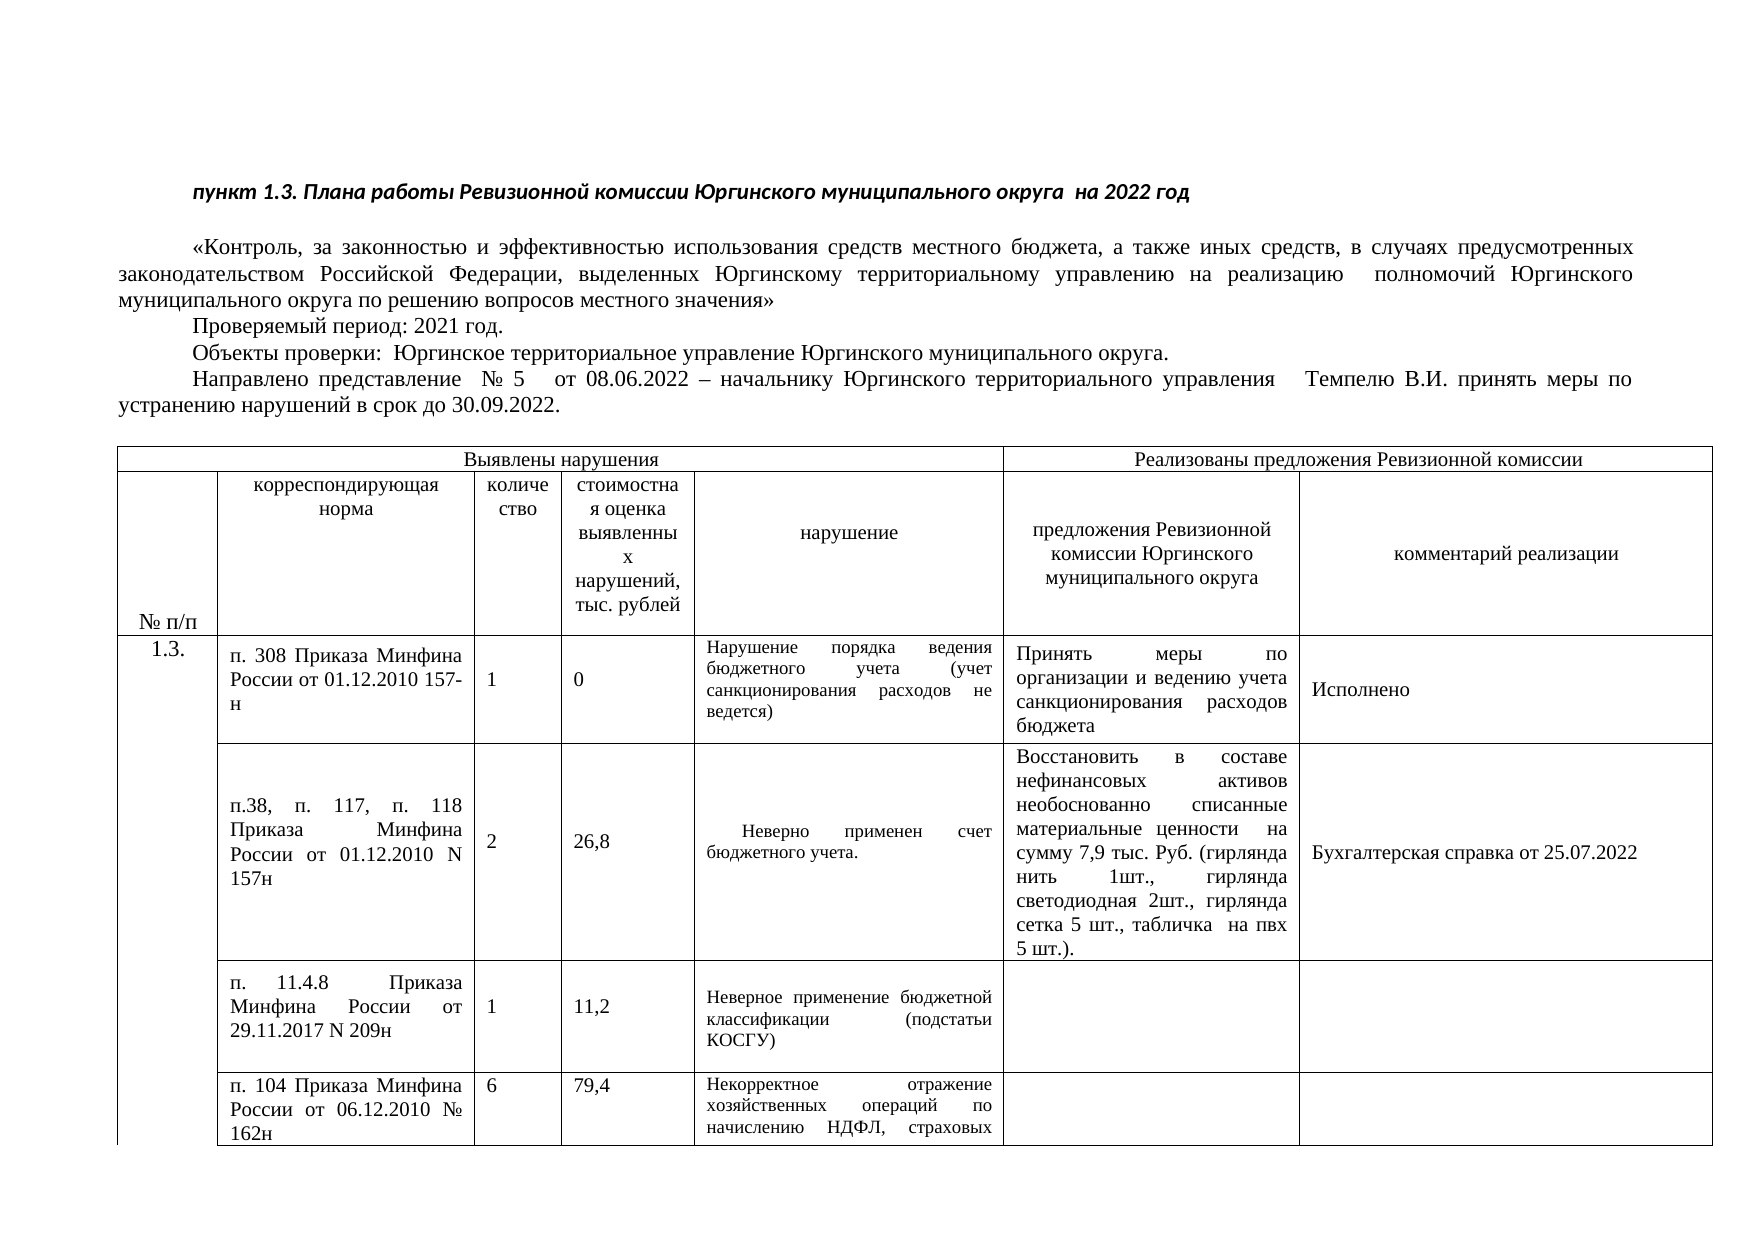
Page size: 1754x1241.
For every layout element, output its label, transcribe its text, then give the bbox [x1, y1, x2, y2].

table_cell п.38, п. 117, п. 118 Приказа Минфина России от 01.12.2010 N 157н [218, 744, 474, 960]
table_cell 2 [475, 744, 561, 960]
table_cell Принять меры по организации и ведению учета санкционирования расходов бюджета [1004, 636, 1299, 743]
table_cell п. 308 Приказа Минфина России от 01.12.2010 157-н [218, 636, 474, 743]
text Направлено представление № 5 от 08.06.2022 – начальнику Юргинского территориального управления Темпелю В.И. принять меры по устранению нарушений в срок до 30.09.2022. [118, 365, 1636, 418]
table_cell Неверно применен счет бюджетного учета. [695, 744, 1003, 960]
table_cell количество [475, 472, 561, 634]
table_cell Исполнено [1300, 636, 1712, 743]
table_cell [1300, 961, 1712, 1072]
table_cell № п/п [118, 472, 217, 634]
table_cell комментарий реализации [1300, 472, 1712, 634]
table_cell Нарушение порядка ведения бюджетного учета (учет санкционирования расходов не ведется) [695, 636, 1003, 743]
table_cell 79,4 [562, 1073, 694, 1145]
table_cell корреспондирующая норма [218, 472, 474, 634]
table_cell 1 [475, 961, 561, 1072]
table_cell 1.3. [118, 636, 217, 1145]
text Объекты проверки: Юргинское территориальное управление Юргинского муниципального округа. [118, 339, 1636, 365]
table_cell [695, 1073, 1003, 1145]
table_cell Неверное применение бюджетной классификации (подстатьи КОСГУ) [695, 961, 1003, 1072]
table_cell Восстановить в составе нефинансовых активов необоснованно списанные материальные ценности на сумму 7,9 тыс. Руб. (гирлянда нить 1шт., гирлянда светодиодная 2шт., гирлянда сетка 5 шт., табличка на пвх 5 шт.). [1004, 744, 1299, 960]
table_header Выявлены нарушения [118, 447, 1003, 471]
text Проверяемый период: 2021 год. [118, 312, 1636, 339]
table_cell 26,8 [562, 744, 694, 960]
text пункт 1.3. Плана работы Ревизионной комиссии Юргинского муниципального округа на 2022 год [118, 177, 1636, 205]
table_cell предложения Ревизионной комиссии Юргинского муниципального округа [1004, 472, 1299, 634]
table_cell 1 [475, 636, 561, 743]
table_cell [1004, 961, 1299, 1072]
table_cell стоимостная оценка выявленных нарушений, тыс. рублей [562, 472, 694, 634]
table_cell п. 11.4.8 Приказа Минфина России от 29.11.2017 N 209н [218, 961, 474, 1072]
table_cell [1300, 1073, 1712, 1145]
table_cell 6 [475, 1073, 561, 1145]
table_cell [218, 1073, 474, 1145]
table_header Реализованы предложения Ревизионной комиссии [1004, 447, 1712, 471]
table_cell [1004, 1073, 1299, 1145]
table_cell Бухгалтерская справка от 25.07.2022 [1300, 744, 1712, 960]
table_cell нарушение [695, 472, 1003, 634]
table_cell 11,2 [562, 961, 694, 1072]
table_cell 0 [562, 636, 694, 743]
text «Контроль, за законностью и эффективностью использования средств местного бюджета, а также иных средств, в случаях предусмотренных законодательством Российской Федерации, выделенных Юргинскому территориальному управлению на реализацию полномочий Юргинского муниципального округа по решению вопросов местного значения» [118, 233, 1636, 312]
